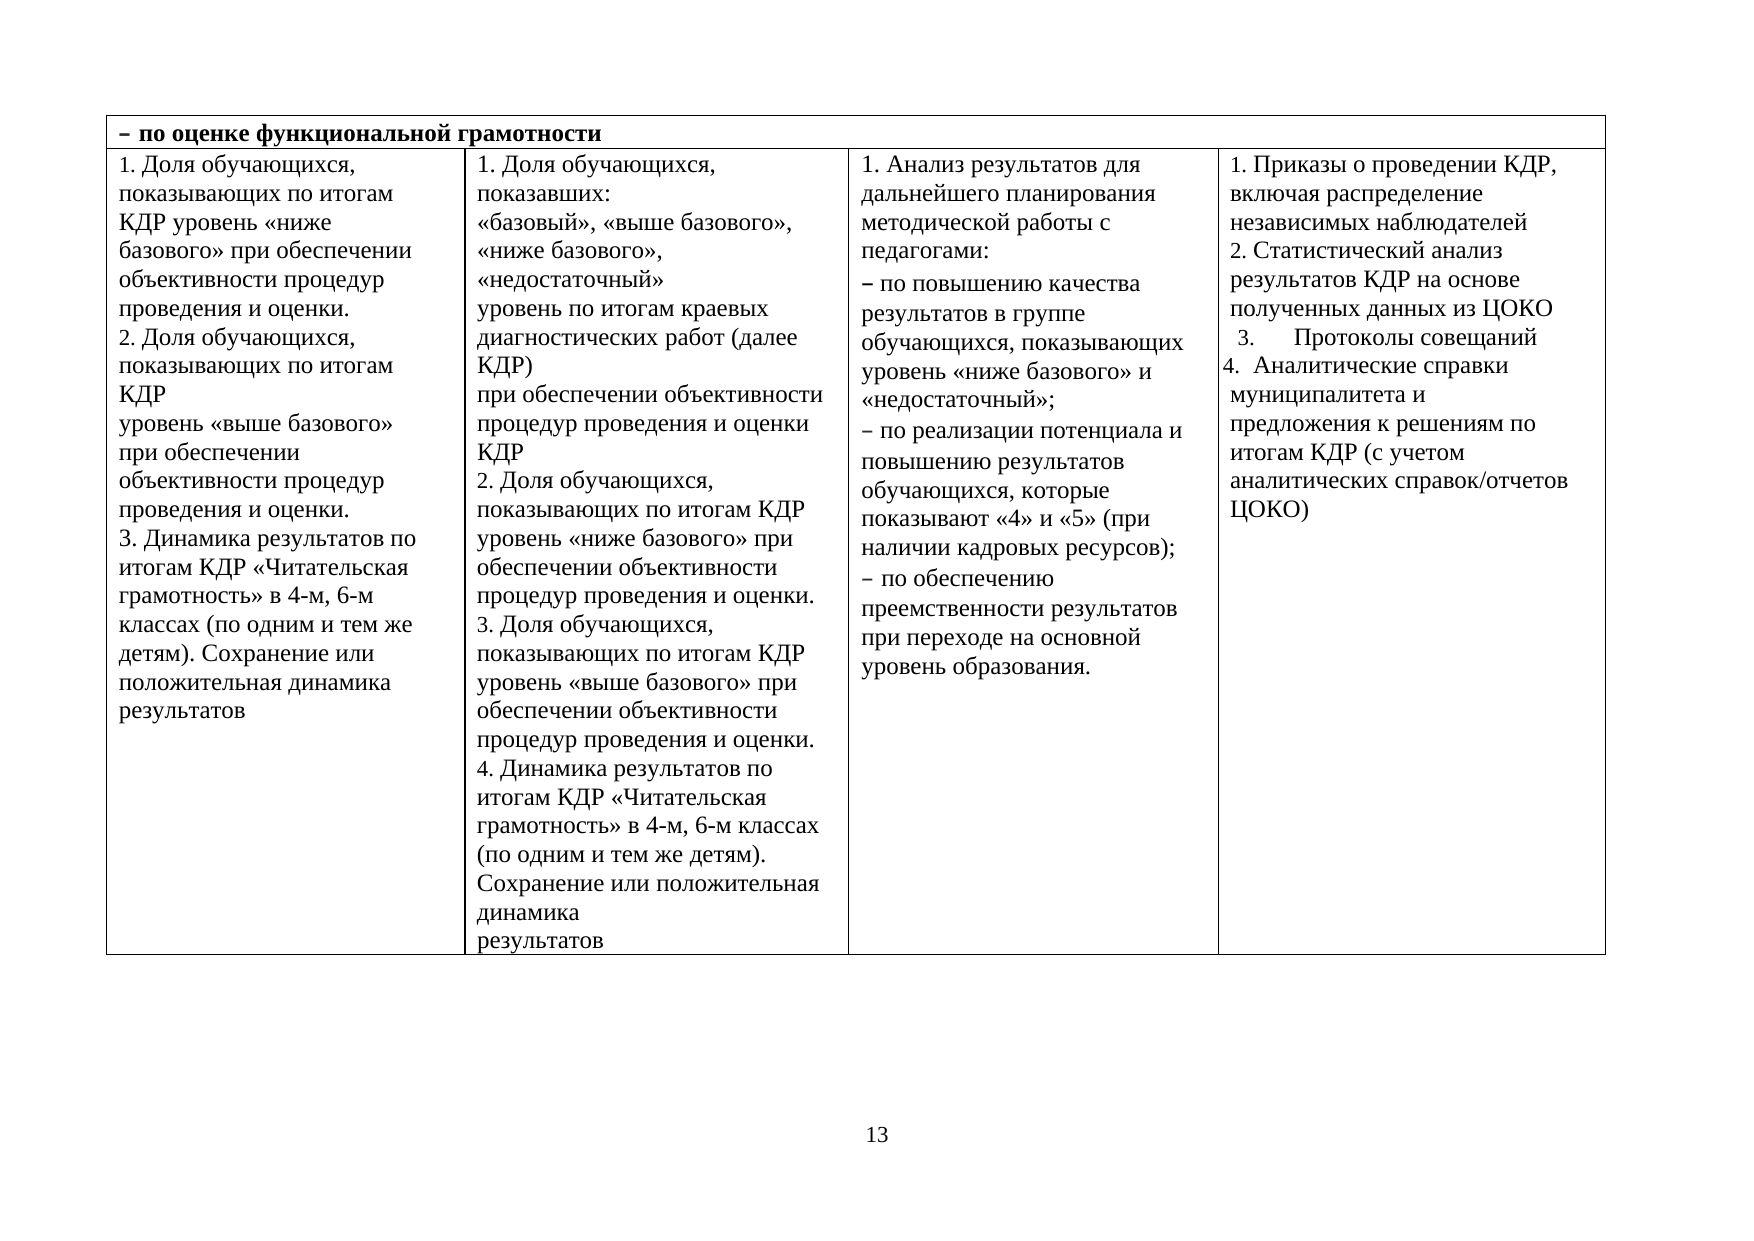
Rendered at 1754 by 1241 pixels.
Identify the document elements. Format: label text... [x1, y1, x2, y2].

table_cell Доля обучающихся, показывающих по итогам КДР уровень «ниже базового» при обеспечении объективности процедур проведения и оценки. Доля обучающихся, показывающих по итогам КДР уровень «выше базового» при обеспечении объективности процедур проведения и оценки. 3. Динамика результатов по итогам КДР «Читательская грамотность» в 4-м, 6-м классах (по одним и тем же детям). Сохранение или положительная динамика результатов [107, 149, 464, 954]
table_cell 1. Доля обучающихся, показавших: «базовый», «выше базового», «ниже базового», «недостаточный» уровень по итогам краевых диагностических работ (далее КДР) при обеспечении объективности процедур проведения и оценки КДР Доля обучающихся, показывающих по итогам КДР уровень «ниже базового» при обеспечении объективности процедур проведения и оценки. Доля обучающихся, показывающих по итогам КДР уровень «выше базового» при обеспечении объективности процедур проведения и оценки. Динамика результатов по итогам КДР «Читательская грамотность» в 4-м, 6-м классах (по одним и тем же детям). Сохранение или положительная динамика результатов [466, 149, 848, 954]
table_cell 1. Анализ результатов для дальнейшего планирования методической работы с педагогами: – по повышению качества результатов в группе обучающихся, показывающих уровень «ниже базового» и «недостаточный»; по реализации потенциала и повышению результатов обучающихся, которые показывают «4» и «5» (при наличии кадровых ресурсов); по обеспечению преемственности результатов при переходе на основной уровень образования. [849, 149, 1218, 954]
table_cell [107, 116, 1605, 148]
table_cell Приказы о проведении КДР, включая распределение независимых наблюдателей Статистический анализ результатов КДР на основе полученных данных из ЦОКО Протоколы совещаний Аналитические справки муниципалитета и предложения к решениям по итогам КДР (с учетом аналитических справок/отчетов ЦОКО) [1219, 149, 1605, 954]
